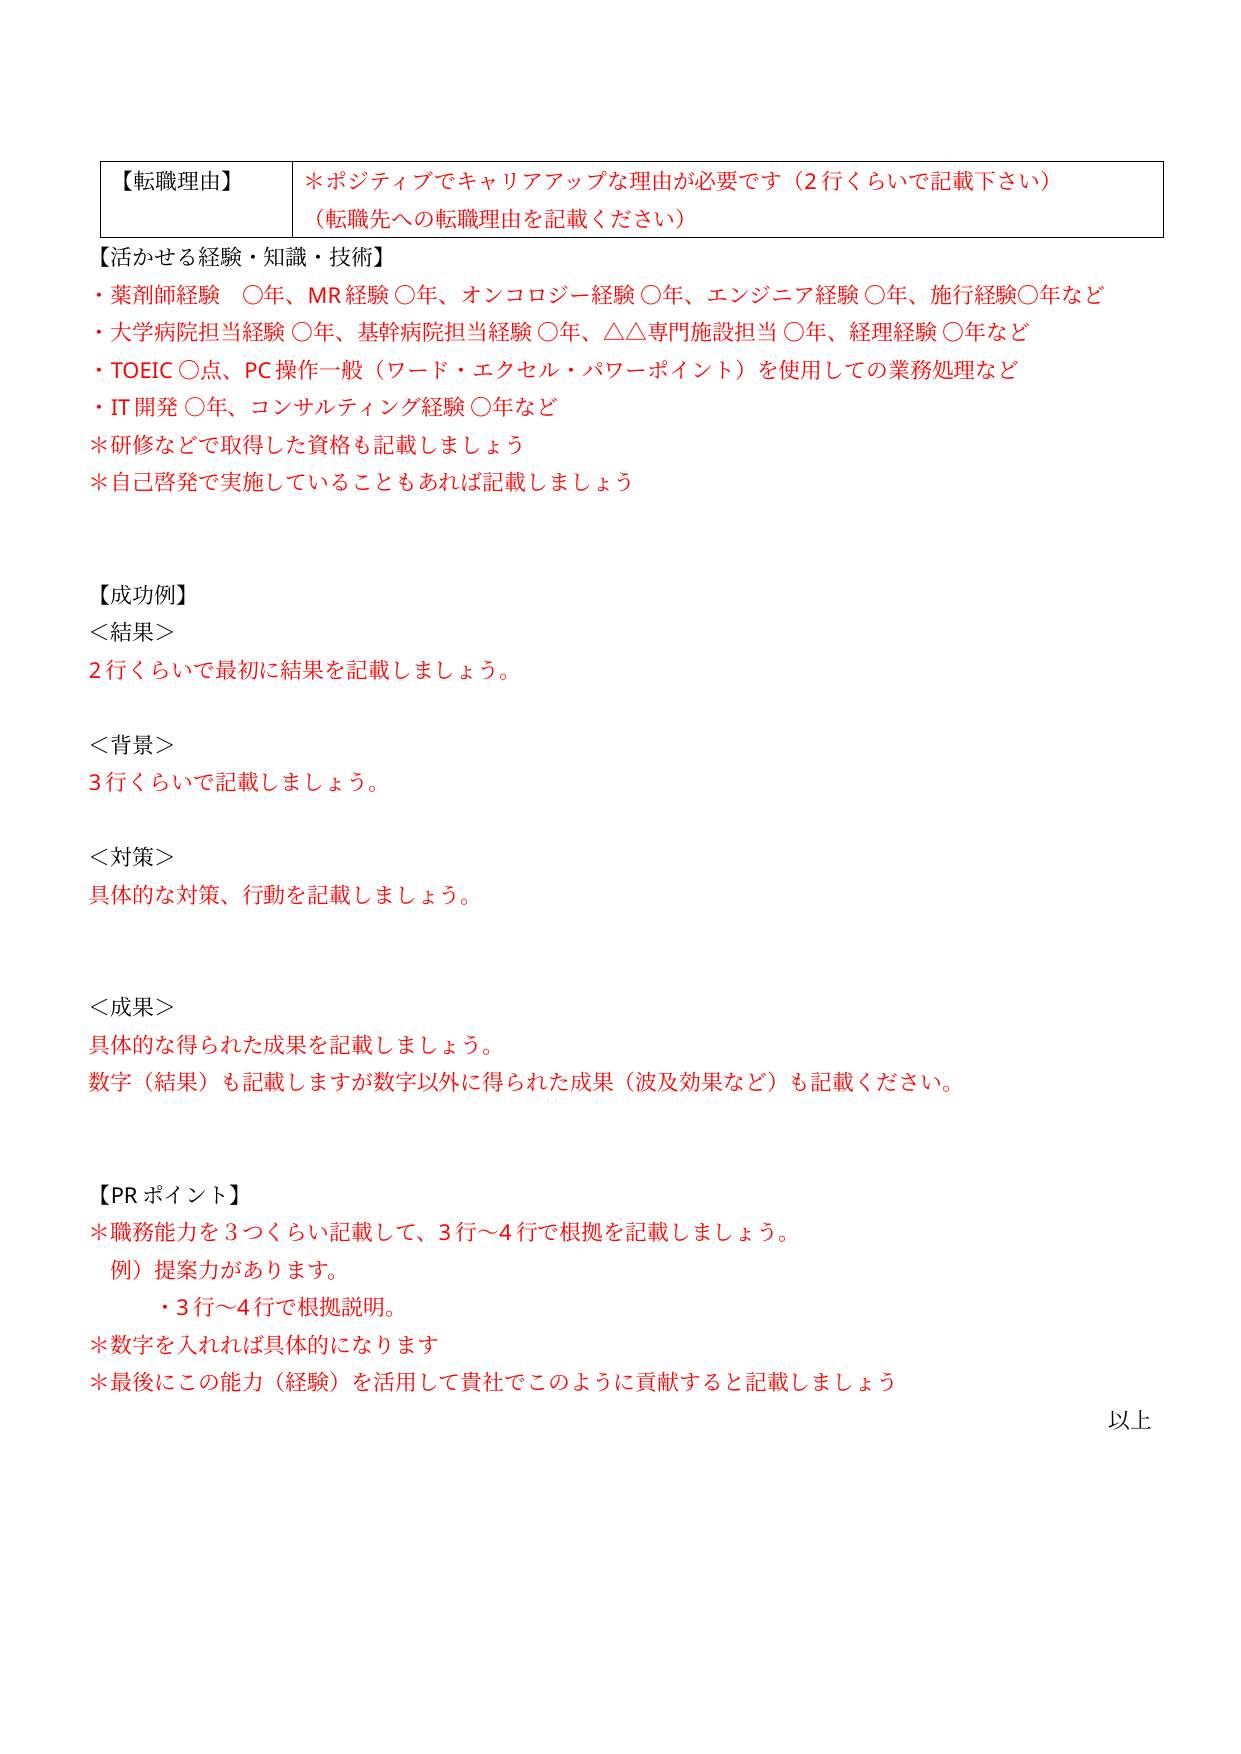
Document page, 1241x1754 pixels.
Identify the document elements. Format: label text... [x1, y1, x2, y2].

text 2行くらいで最初に結果を記載しましょう。 [89, 650, 1152, 688]
table_cell 【転職理由】 [101, 162, 292, 237]
text 具体的な得られた成果を記載しましょう。 [89, 1025, 1152, 1063]
text 【PRポイント】 [89, 1175, 1152, 1213]
text 数字（結果）も記載しますが数字以外に得られた成果（波及効果など）も記載ください。 [89, 1063, 1152, 1100]
text 【活かせる経験・知識・技術】 [89, 238, 1152, 275]
text ・3行～4行で根拠説明。 [89, 1288, 1152, 1325]
text ＊自己啓発で実施していることもあれば記載しましょう [89, 463, 1064, 500]
text ＜成果＞ [89, 988, 1152, 1025]
text 例）提案力があります。 [89, 1250, 1152, 1288]
text ・IT開発 ○年、コンサルティング経験 〇年など [89, 388, 1152, 425]
text ＊研修などで取得した資格も記載しましょう [89, 425, 1152, 463]
text ＊職務能力を３つくらい記載して、3行～4行で根拠を記載しましょう。 [89, 1213, 1152, 1250]
text 以上 [89, 1400, 1152, 1438]
text ・薬剤師経験 〇年、MR経験 〇年、オンコロジー経験 〇年、エンジニア経験 〇年、施行経験〇年など [89, 275, 1152, 313]
text 3行くらいで記載しましょう。 [89, 763, 1152, 800]
text 具体的な対策、行動を記載しましょう。 [89, 875, 1152, 913]
text 【成功例】 [89, 575, 1152, 613]
text ＜結果＞ [89, 613, 1152, 650]
text ＜対策＞ [89, 838, 1152, 875]
table_cell ＊ポジティブでキャリアアップな理由が必要です（2行くらいで記載下さい） （転職先への転職理由を記載ください） [293, 162, 1163, 237]
text ＊最後にこの能力（経験）を活用して貴社でこのように貢献すると記載しましょう [89, 1363, 1152, 1400]
text ＜背景＞ [89, 725, 1152, 763]
text ＊数字を入れれば具体的になります [89, 1325, 1064, 1363]
text ・大学病院担当経験 〇年、基幹病院担当経験 〇年、△△専門施設担当 〇年、経理経験 〇年など [89, 313, 1152, 350]
text ・TOEIC 〇点、PC操作一般（ワード・エクセル・パワーポイント）を使用しての業務処理など [89, 350, 1152, 388]
